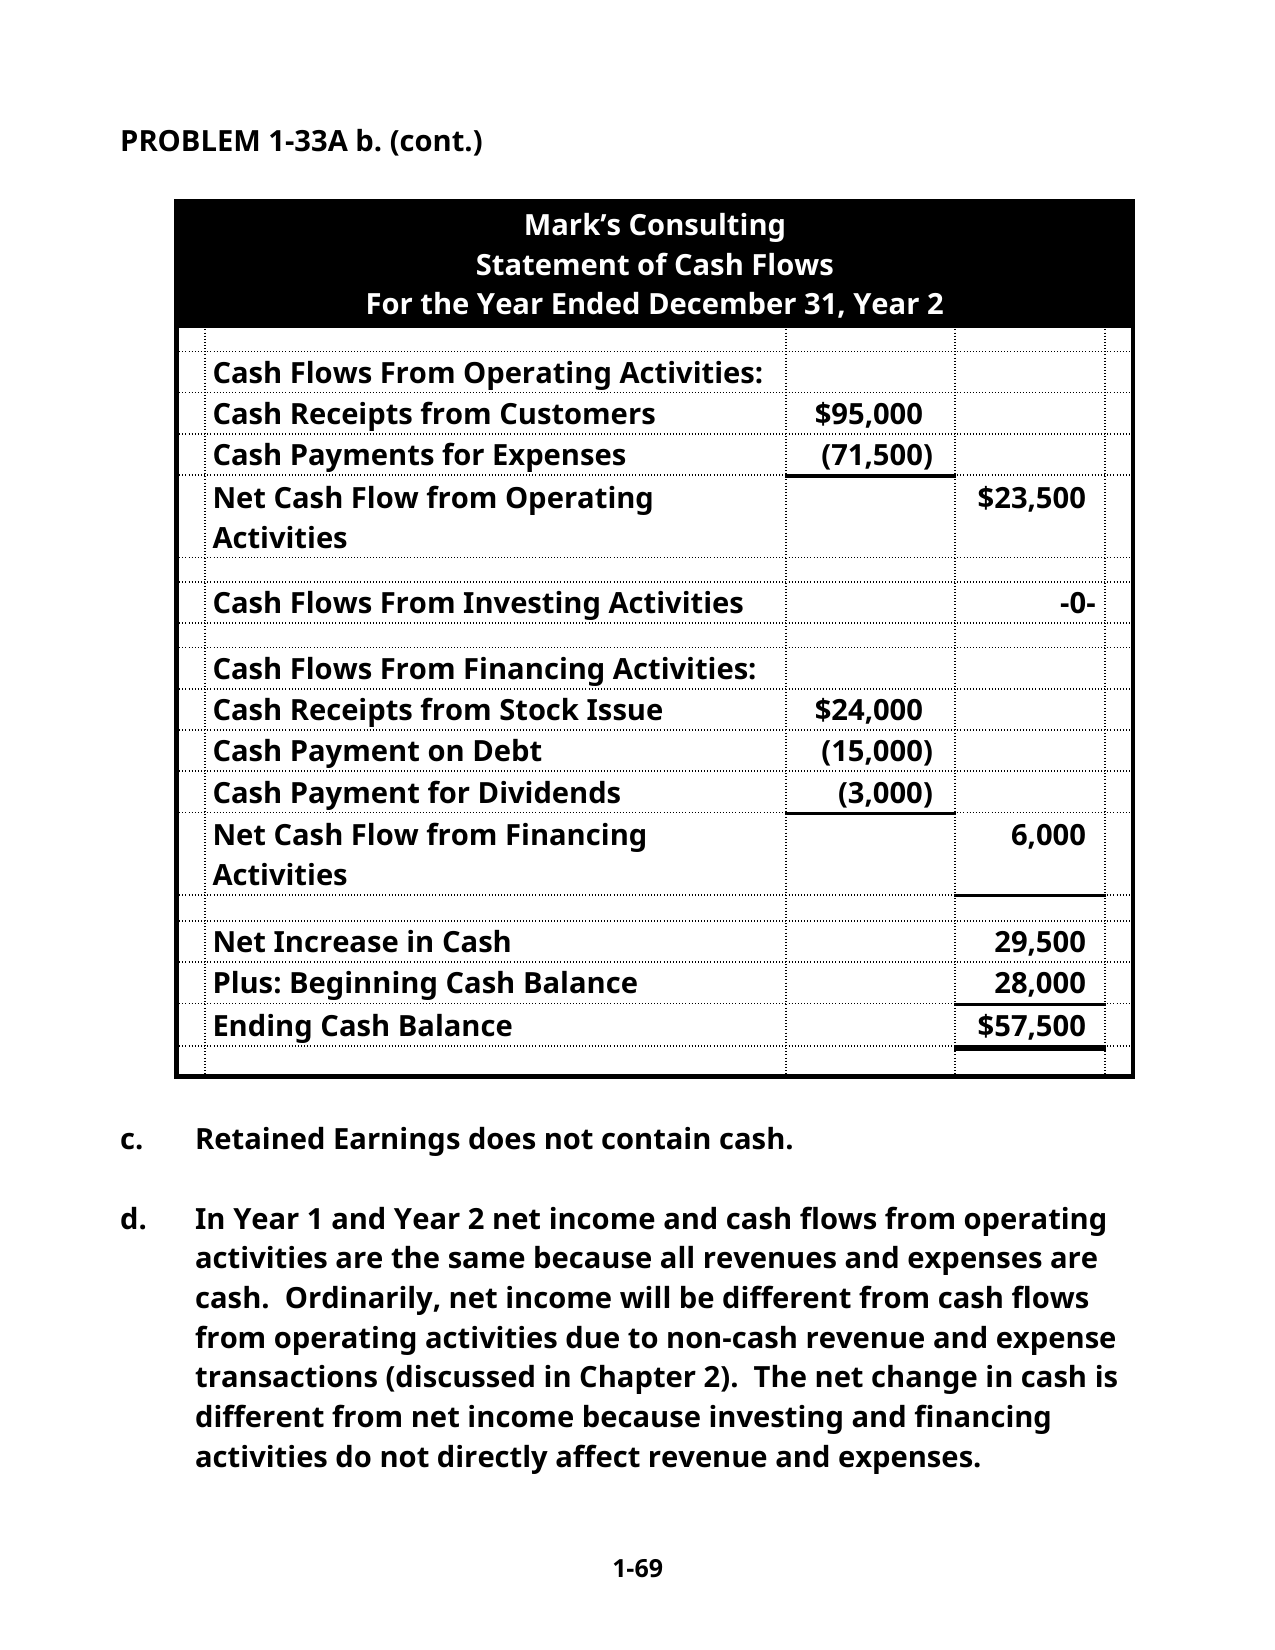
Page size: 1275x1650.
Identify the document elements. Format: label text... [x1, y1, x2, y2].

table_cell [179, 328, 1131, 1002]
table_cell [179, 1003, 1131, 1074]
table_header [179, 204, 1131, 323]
text PROBLEM 1-33A b. (cont.) [120, 120, 1155, 160]
text d. In Year 1 and Year 2 net income and cash flows from operating activities are the same because all revenues and expenses are cash. Ordinarily, net income will be different from cash flows from operating activities due to non-cash revenue and expense transactions (discussed in Chapter 2). The net change in cash is different from net income because investing and financing activities do not directly affect revenue and expenses. [120, 1198, 1155, 1476]
text c. Retained Earnings does not contain cash. [120, 1118, 1155, 1158]
